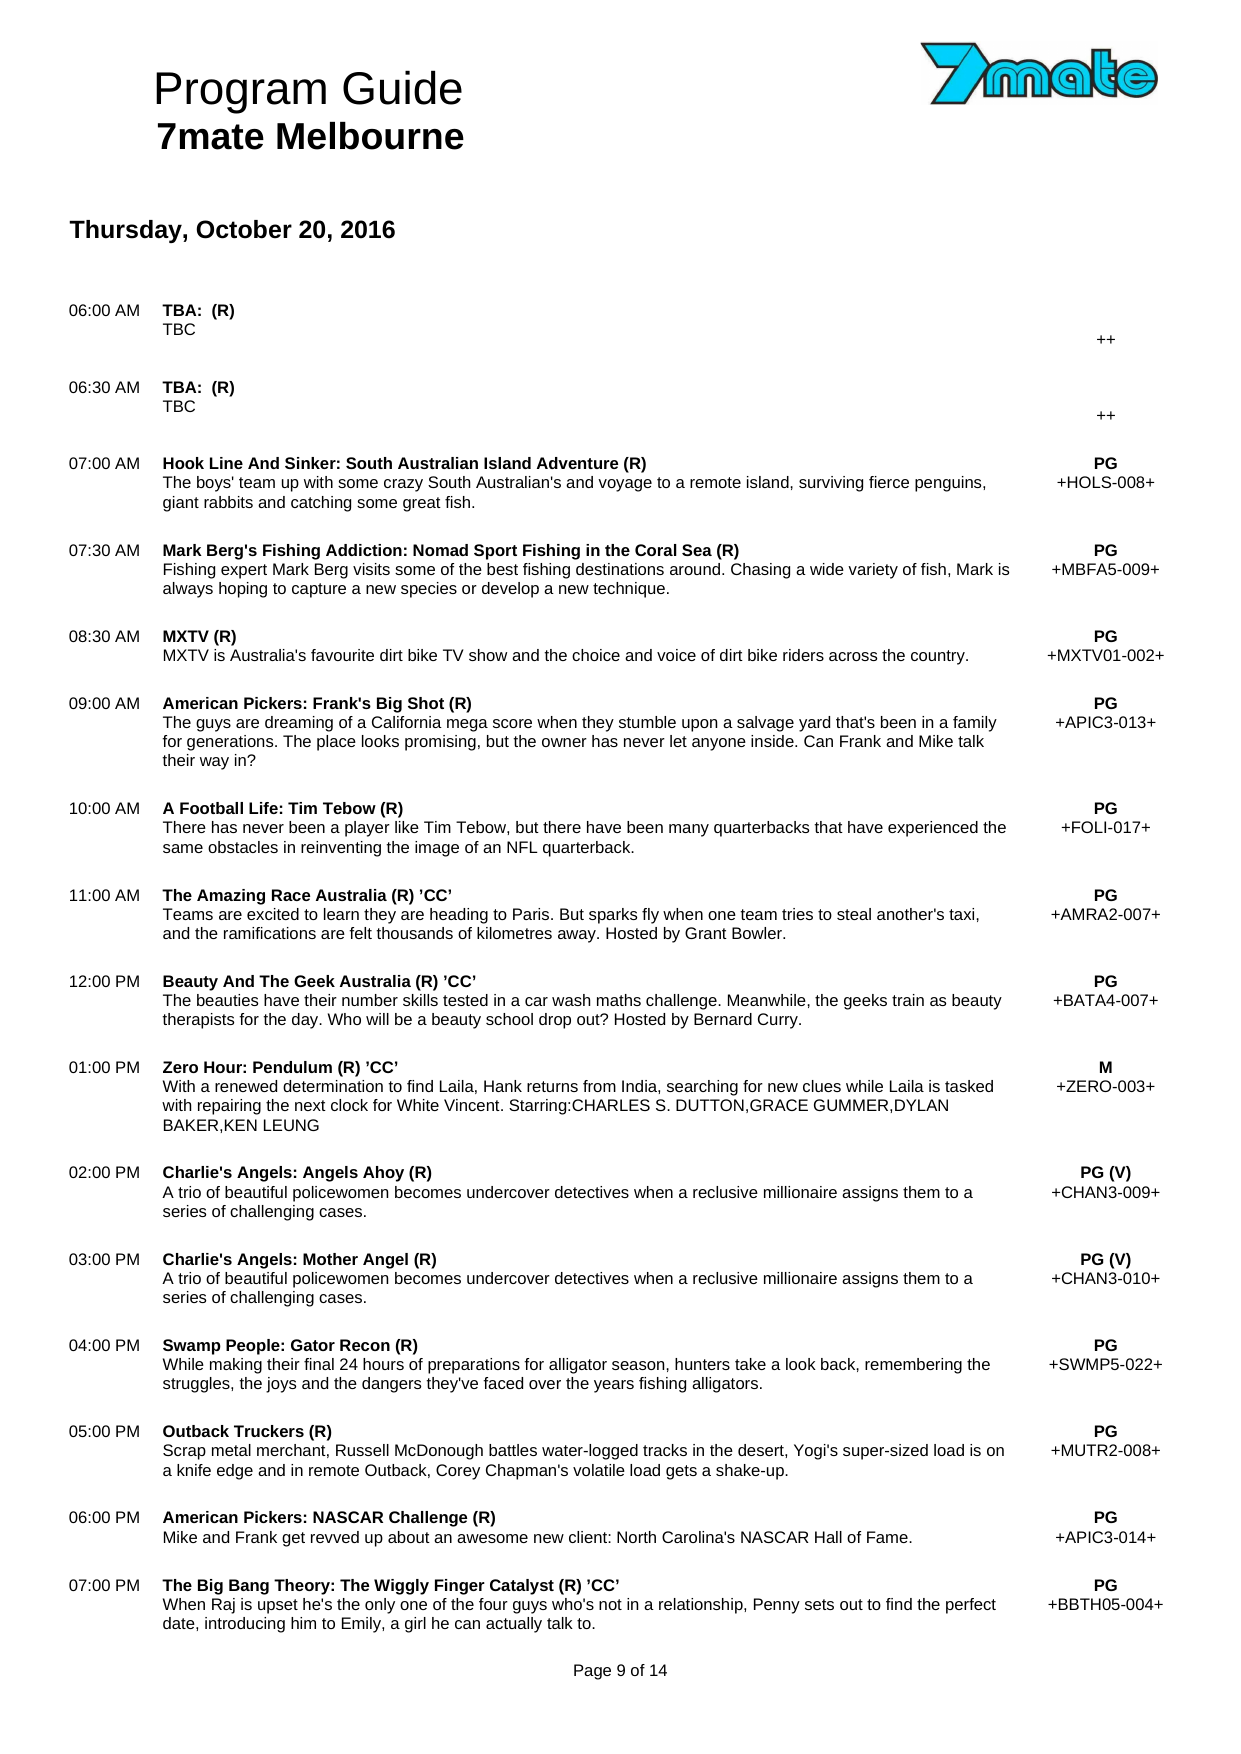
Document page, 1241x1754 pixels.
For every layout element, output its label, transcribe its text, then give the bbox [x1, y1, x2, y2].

table_header PG +SWMP5-022+ [1022, 1336, 1189, 1393]
table_header PG +BBTH05-004+ [1022, 1575, 1189, 1633]
picture [920, 41, 1159, 105]
table_header Zero Hour: Pendulum (R) ’CC’ With a renewed determination to find Laila, Hank returns from India, searching for new clues while Laila is tasked with repairing the next clock for White Vincent. Starring:CHARLES S. DUTTON,GRACE GUMMER,DYLAN BAKER,KEN LEUNG [151, 1058, 1022, 1134]
table_header PG +APIC3-013+ [1022, 694, 1189, 770]
table_header 07:30 AM [51, 540, 151, 598]
table_header Outback Truckers (R) Scrap metal merchant, Russell McDonough battles water-logged tracks in the desert, Yogi's super-sized load is on a knife edge and in remote Outback, Corey Chapman's volatile load gets a shake-up. [151, 1422, 1022, 1479]
table_header Charlie's Angels: Angels Ahoy (R) A trio of beautiful policewomen becomes undercover detectives when a reclusive millionaire assigns them to a series of challenging cases. [151, 1163, 1022, 1221]
table_header 02:00 PM [51, 1163, 151, 1221]
table_header American Pickers: Frank's Big Shot (R) The guys are dreaming of a California mega score when they stumble upon a salvage yard that's been in a family for generations. The place looks promising, but the owner has never let anyone inside. Can Frank and Mike talk their way in? [151, 694, 1022, 770]
table_header PG +MUTR2-008+ [1022, 1422, 1189, 1479]
table_header 07:00 PM [51, 1575, 151, 1633]
table_header 06:00 PM [51, 1508, 151, 1547]
table_header 10:00 AM [51, 799, 151, 857]
table_header Beauty And The Geek Australia (R) ’CC’ The beauties have their number skills tested in a car wash maths challenge. Meanwhile, the geeks train as beauty therapists for the day. Who will be a beauty school drop out? Hosted by Bernard Curry. [151, 972, 1022, 1029]
table_header PG +HOLS-008+ [1022, 454, 1189, 512]
table_header A Football Life: Tim Tebow (R) There has never been a player like Tim Tebow, but there have been many quarterbacks that have experienced the same obstacles in reinventing the image of an NFL quarterback. [151, 799, 1022, 857]
table_header PG +MXTV01-002+ [1022, 627, 1189, 665]
table_header The Amazing Race Australia (R) ’CC’ Teams are excited to learn they are heading to Paris. But sparks fly when one team tries to steal another's taxi, and the ramifications are felt thousands of kilometres away. Hosted by Grant Bowler. [151, 885, 1022, 943]
table_header PG +BATA4-007+ [1022, 972, 1189, 1029]
table_header M +ZERO-003+ [1022, 1058, 1189, 1134]
table_header TBA: (R) TBC [151, 301, 1022, 349]
table_header PG +MBFA5-009+ [1022, 540, 1189, 598]
table_header 04:00 PM [51, 1336, 151, 1393]
table_header 06:00 AM [51, 301, 151, 349]
table_header TBA: (R) TBC [151, 378, 1022, 425]
table_header PG (V) +CHAN3-009+ [1022, 1163, 1189, 1221]
table_header Mark Berg's Fishing Addiction: Nomad Sport Fishing in the Coral Sea (R) Fishing expert Mark Berg visits some of the best fishing destinations around. Chasing a wide variety of fish, Mark is always hoping to capture a new species or develop a new technique. [151, 540, 1022, 598]
text Thursday, October 20, 2016 [62, 214, 1178, 243]
table_header MXTV (R) MXTV is Australia's favourite dirt bike TV show and the choice and voice of dirt bike riders across the country. [151, 627, 1022, 665]
table_header Swamp People: Gator Recon (R) While making their final 24 hours of preparations for alligator season, hunters take a look back, remembering the struggles, the joys and the dangers they've faced over the years fishing alligators. [151, 1336, 1022, 1393]
table_header 06:30 AM [51, 378, 151, 425]
table_header PG (V) +CHAN3-010+ [1022, 1250, 1189, 1307]
table_header The Big Bang Theory: The Wiggly Finger Catalyst (R) ’CC’ When Raj is upset he's the only one of the four guys who's not in a relationship, Penny sets out to find the perfect date, introducing him to Emily, a girl he can actually talk to. [151, 1575, 1022, 1633]
table_header 11:00 AM [51, 885, 151, 943]
table_header ++ [1022, 301, 1189, 349]
table_header 03:00 PM [51, 1250, 151, 1307]
table_header PG +AMRA2-007+ [1022, 885, 1189, 943]
table_header 08:30 AM [51, 627, 151, 665]
table_header PG +APIC3-014+ [1022, 1508, 1189, 1547]
table_header 05:00 PM [51, 1422, 151, 1479]
table_header 12:00 PM [51, 972, 151, 1029]
table_header American Pickers: NASCAR Challenge (R) Mike and Frank get revved up about an awesome new client: North Carolina's NASCAR Hall of Fame. [151, 1508, 1022, 1547]
table_header ++ [1022, 378, 1189, 425]
table_header 09:00 AM [51, 694, 151, 770]
table_header 01:00 PM [51, 1058, 151, 1134]
table_header 07:00 AM [51, 454, 151, 512]
table_header PG +FOLI-017+ [1022, 799, 1189, 857]
table_header Charlie's Angels: Mother Angel (R) A trio of beautiful policewomen becomes undercover detectives when a reclusive millionaire assigns them to a series of challenging cases. [151, 1250, 1022, 1307]
table_header Hook Line And Sinker: South Australian Island Adventure (R) The boys' team up with some crazy South Australian's and voyage to a remote island, surviving fierce penguins, giant rabbits and catching some great fish. [151, 454, 1022, 512]
